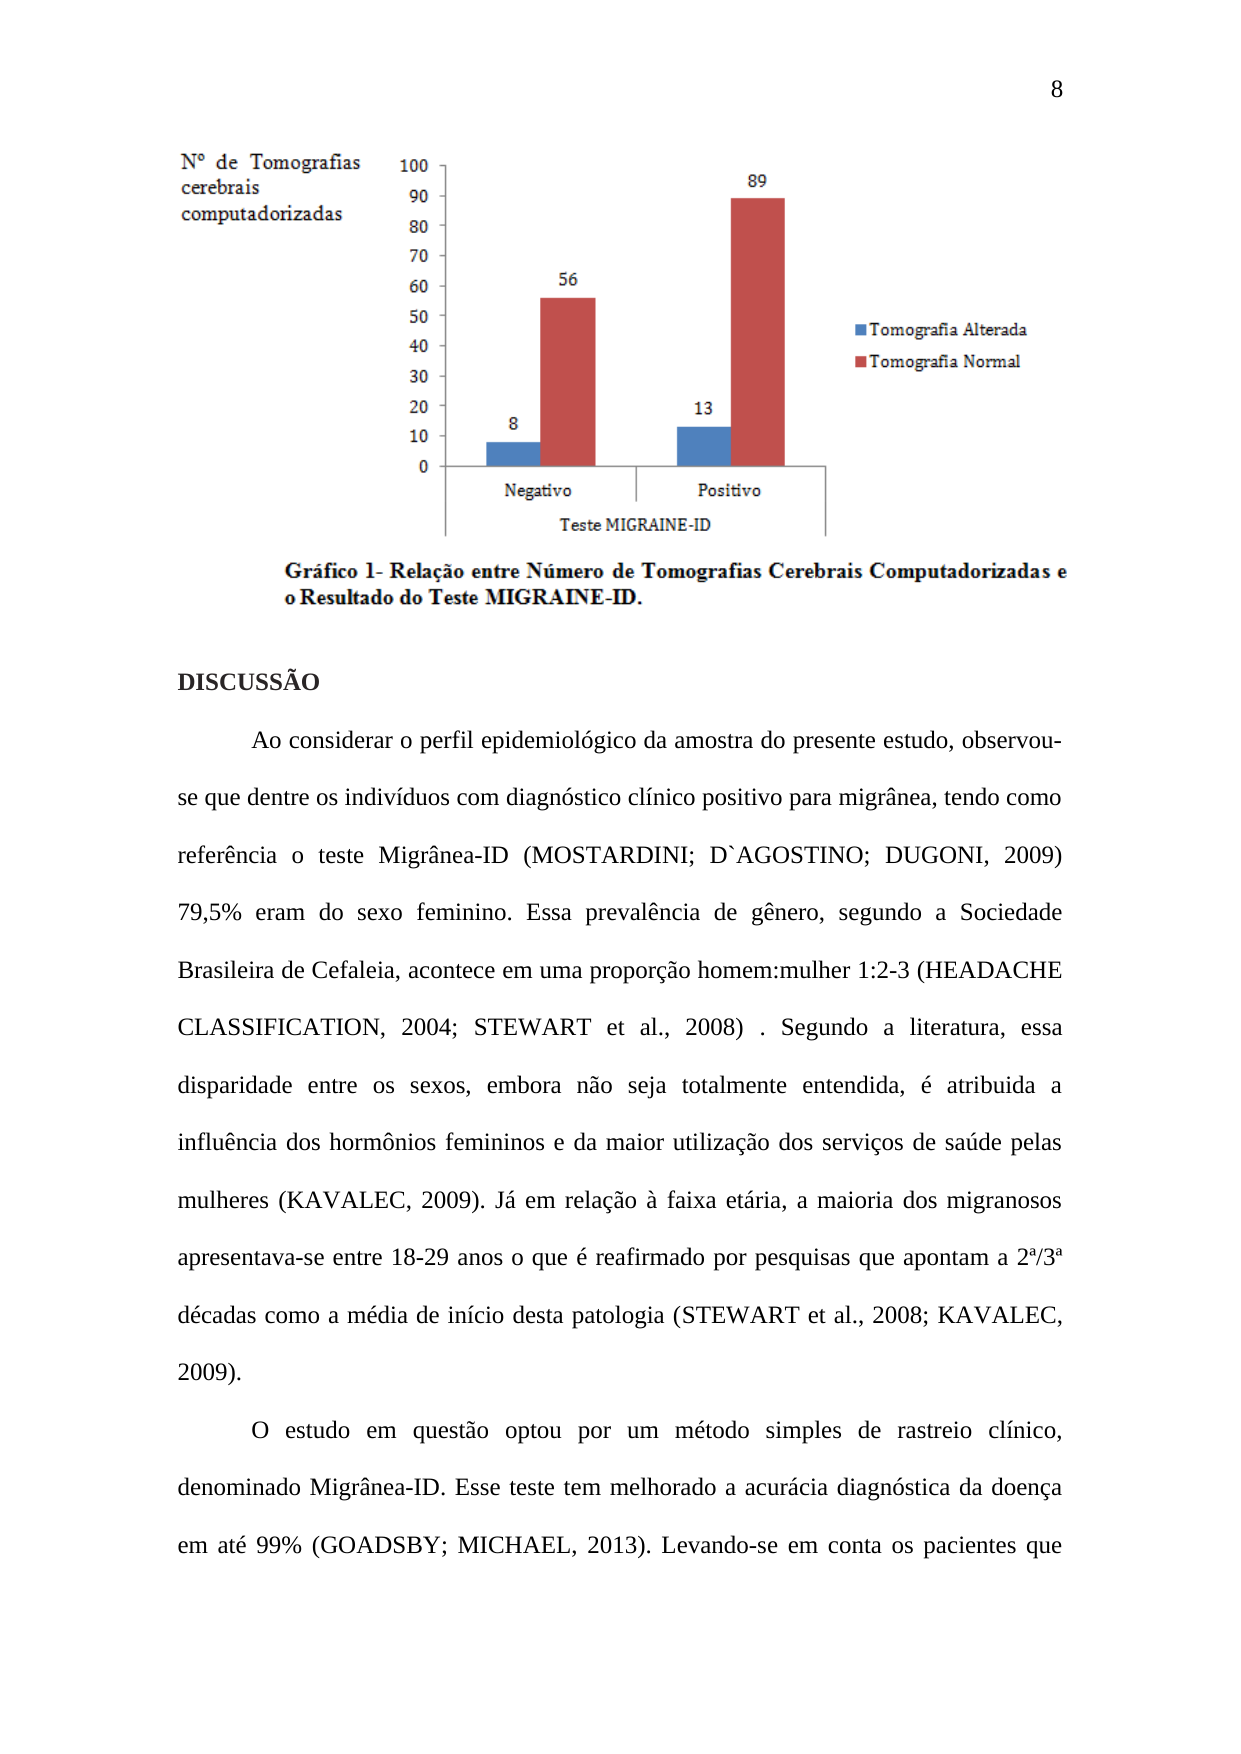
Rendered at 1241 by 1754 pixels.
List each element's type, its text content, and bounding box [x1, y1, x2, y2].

text Ao considerar o perfil epidemiológico da amostra do presente estudo, observou-se que dentre os indivíduos com diagnóstico clínico positivo para migrânea, tendo como referência o teste Migrânea-ID (MOSTARDINI; D`AGOSTINO; DUGONI, 2009) 79,5% eram do sexo feminino. Essa prevalência de gênero, segundo a Sociedade Brasileira de Cefaleia, acontece em uma proporção homem:mulher 1:2-3 (HEADACHE CLASSIFICATION, 2004; STEWART et al., 2008) . Segundo a literatura, essa disparidade entre os sexos, embora não seja totalmente entendida, é atribuida a influência dos hormônios femininos e da maior utilização dos serviços de saúde pelas mulheres (KAVALEC, 2009). Já em relação à faixa etária, a maioria dos migranosos apresentava-se entre 18-29 anos o que é reafirmado por pesquisas que apontam a 2ª/3ª décadas como a média de início desta patologia (STEWART et al., 2008; KAVALEC, 2009). [177, 725, 1063, 1386]
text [177, 1415, 1063, 1559]
text DISCUSSÃO [177, 667, 1063, 696]
picture [177, 147, 1089, 610]
